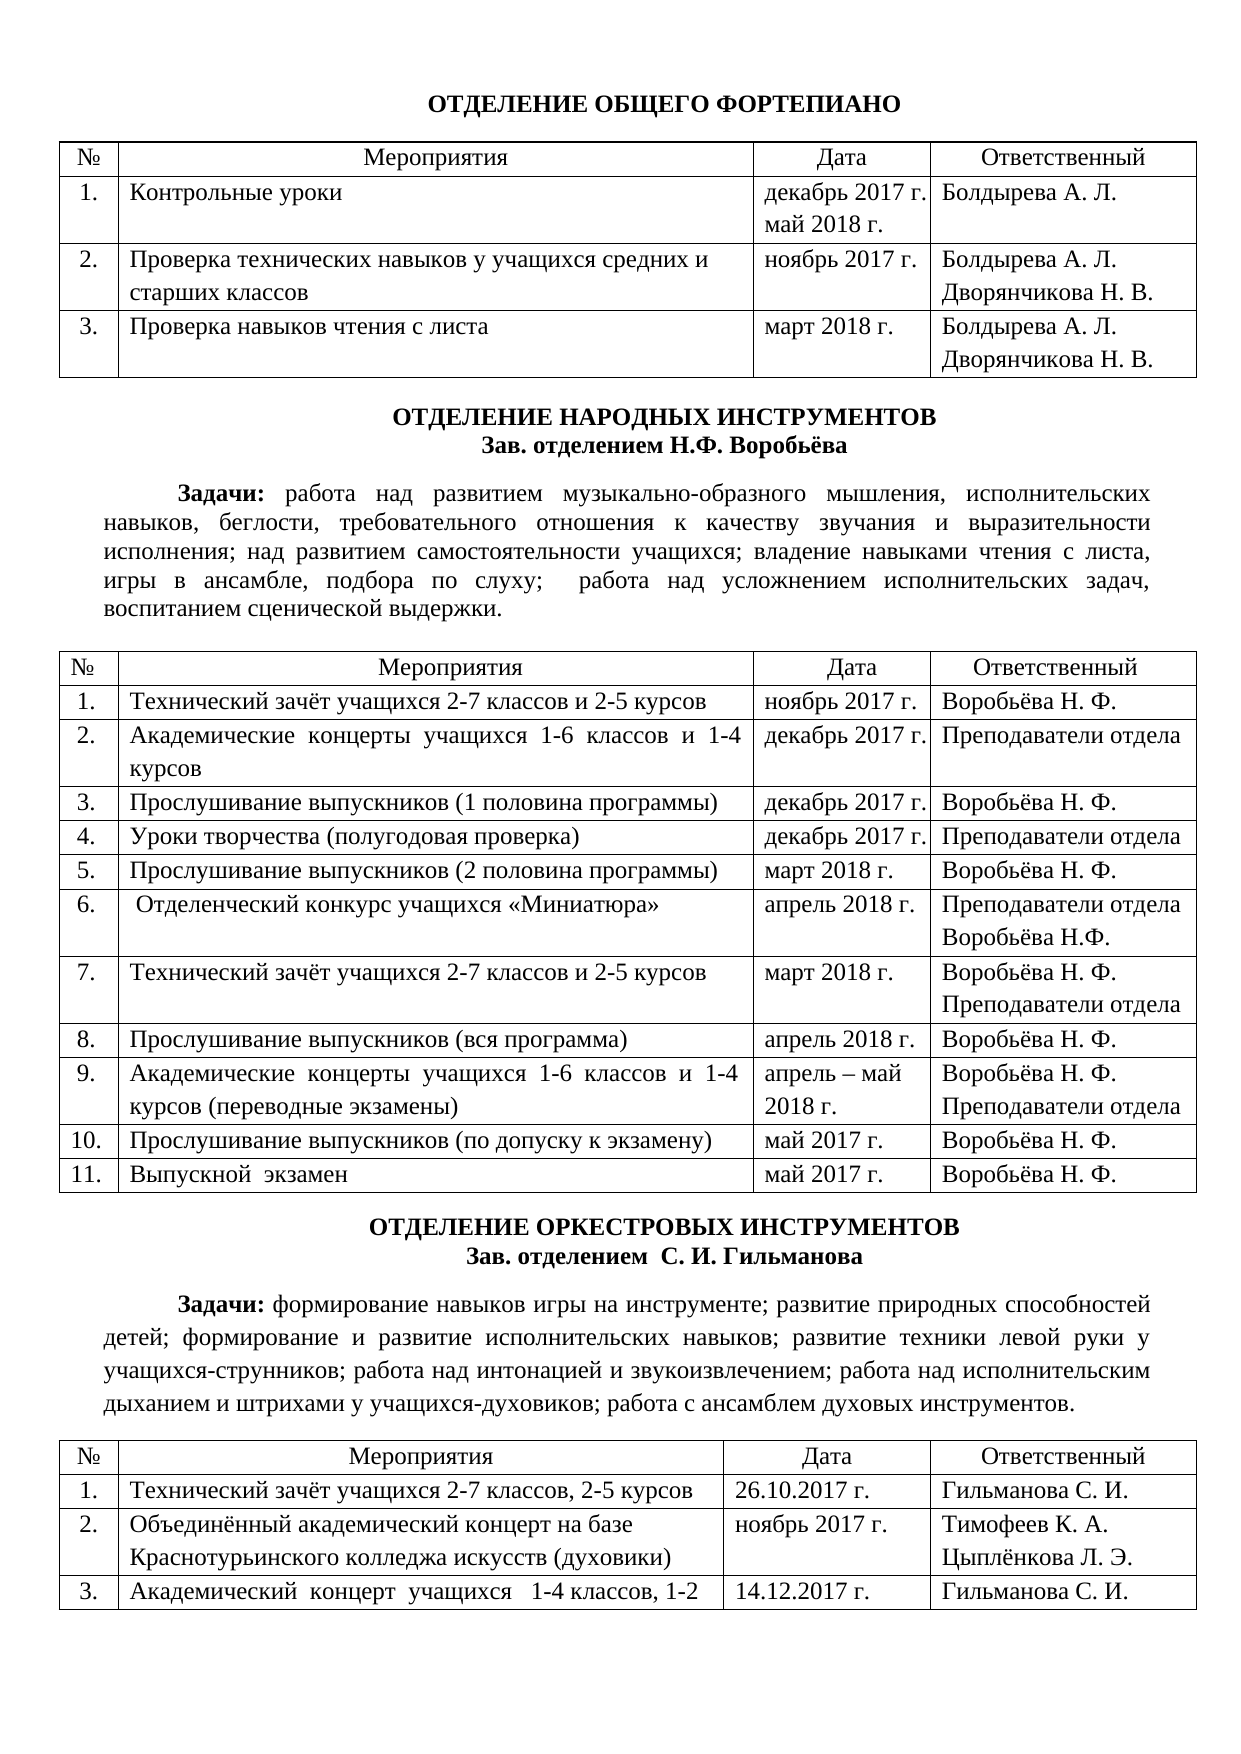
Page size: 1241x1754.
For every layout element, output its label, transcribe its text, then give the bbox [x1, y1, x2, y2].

table_header Мероприятия [119, 1441, 723, 1474]
text Зав. отделением Н.Ф. Воробьёва [177, 431, 1152, 459]
table_cell 4. [60, 821, 118, 854]
table_header Ответственный [931, 143, 1196, 176]
table_cell 9. [60, 1058, 118, 1124]
table_cell декабрь 2017 г. [754, 720, 930, 786]
table_cell Академические концерты учащихся 1-6 классов и 1-4 курсов (переводные экзамены) [119, 1058, 753, 1124]
table_cell Преподаватели отдела [931, 720, 1196, 786]
table_header Мероприятия [119, 143, 753, 176]
table_cell 14.12.2017 г. [724, 1576, 930, 1609]
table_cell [931, 1576, 1196, 1609]
table_cell Тимофеев К. А. Цыплёнкова Л. Э. [931, 1509, 1196, 1575]
table_cell Воробьёва Н. Ф. Преподаватели отдела [931, 1058, 1196, 1124]
table_cell 5. [60, 855, 118, 888]
table_cell декабрь 2017 г. [754, 787, 930, 820]
table_cell 10. [60, 1125, 118, 1158]
table_cell Уроки творчества (полугодовая проверка) [119, 821, 753, 854]
table_cell Преподаватели отдела Воробьёва Н.Ф. [931, 890, 1196, 956]
table_cell ноябрь 2017 г. [724, 1509, 930, 1575]
table_cell май 2017 г. [754, 1159, 930, 1192]
table_cell 3. [60, 1576, 118, 1609]
table_cell апрель – май 2018 г. [754, 1058, 930, 1124]
table_header Дата [754, 143, 930, 176]
table_cell Болдырева А. Л. Дворянчикова Н. В. [931, 244, 1196, 310]
table_cell декабрь 2017 г. [754, 821, 930, 854]
table_cell Гильманова С. И. [931, 1475, 1196, 1508]
table_header № [60, 1441, 118, 1474]
text ОТДЕЛЕНИЕ НАРОДНЫХ ИНСТРУМЕНТОВ [177, 402, 1152, 431]
table_cell 3. [60, 787, 118, 820]
table_cell 11. [60, 1159, 118, 1192]
table_cell Технический зачёт учащихся 2-7 классов и 2-5 курсов [119, 686, 753, 719]
table_cell Прослушивание выпускников (1 половина программы) [119, 787, 753, 820]
table_cell март 2018 г. [754, 311, 930, 377]
table_header Мероприятия [119, 652, 753, 685]
table_cell Прослушивание выпускников (2 половина программы) [119, 855, 753, 888]
table_cell Объединённый академический концерт на базе Краснотурьинского колледжа искусств (духовики) [119, 1509, 723, 1575]
table_cell 2. [60, 720, 118, 786]
text ОТДЕЛЕНИЕ ОРКЕСТРОВЫХ ИНСТРУМЕНТОВ [177, 1212, 1152, 1241]
table_cell Воробьёва Н. Ф. Преподаватели отдела [931, 957, 1196, 1023]
table_cell апрель 2018 г. [754, 1024, 930, 1057]
table_cell Преподаватели отдела [931, 821, 1196, 854]
table_cell ноябрь 2017 г. [754, 686, 930, 719]
table_cell 6. [60, 890, 118, 956]
table_cell 1. [60, 177, 118, 243]
text Задачи: работа над развитием музыкально-образного мышления, исполнительских навыков, беглости, требовательного отношения к качеству звучания и выразительности исполнения; над развитием самостоятельности учащихся; владение навыками чтения с листа, игры в ансамбле, подбора по слуху; работа над усложнением исполнительских задач, воспитанием сценической выдержки. [103, 478, 1152, 622]
table_header Дата [754, 652, 930, 685]
table_cell Болдырева А. Л. [931, 177, 1196, 243]
table_cell 2. [60, 1509, 118, 1575]
table_cell Воробьёва Н. Ф. [931, 686, 1196, 719]
table_header Ответственный [931, 1441, 1196, 1474]
table_cell Воробьёва Н. Ф. [931, 1024, 1196, 1057]
table_header Дата [724, 1441, 930, 1474]
table_cell Воробьёва Н. Ф. [931, 787, 1196, 820]
table_header Ответственный [931, 652, 1196, 685]
table_cell май 2017 г. [754, 1125, 930, 1158]
table_cell 8. [60, 1024, 118, 1057]
table_cell Технический зачёт учащихся 2-7 классов, 2-5 курсов [119, 1475, 723, 1508]
table_cell 7. [60, 957, 118, 1023]
table_cell март 2018 г. [754, 957, 930, 1023]
table_cell декабрь 2017 г. май 2018 г. [754, 177, 930, 243]
table_cell 2. [60, 244, 118, 310]
table_header № [60, 143, 118, 176]
table_cell Академические концерты учащихся 1-6 классов и 1-4 курсов [119, 720, 753, 786]
table_cell март 2018 г. [754, 855, 930, 888]
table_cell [119, 1576, 723, 1609]
table_cell 1. [60, 1475, 118, 1508]
table_cell Воробьёва Н. Ф. [931, 855, 1196, 888]
table_cell 1. [60, 686, 118, 719]
table_header № [60, 652, 118, 685]
table_cell ноябрь 2017 г. [754, 244, 930, 310]
text Задачи: формирование навыков игры на инструменте; развитие природных способностей детей; формирование и развитие исполнительских навыков; развитие техники левой руки у учащихся-струнников; работа над интонацией и звукоизвлечением; работа над исполнительским дыханием и штрихами у учащихся-духовиков; работа с ансамблем духовых инструментов. [103, 1289, 1152, 1417]
table_cell Отделенческий конкурс учащихся «Миниатюра» [119, 890, 753, 956]
table_cell Прослушивание выпускников (по допуску к экзамену) [119, 1125, 753, 1158]
table_cell Выпускной экзамен [119, 1159, 753, 1192]
table_cell 26.10.2017 г. [724, 1475, 930, 1508]
table_cell апрель 2018 г. [754, 890, 930, 956]
table_cell Болдырева А. Л. Дворянчикова Н. В. [931, 311, 1196, 377]
text Зав. отделением С. И. Гильманова [177, 1241, 1152, 1269]
table_cell Воробьёва Н. Ф. [931, 1125, 1196, 1158]
table_cell Контрольные уроки [119, 177, 753, 243]
table_cell Воробьёва Н. Ф. [931, 1159, 1196, 1192]
table_cell 3. [60, 311, 118, 377]
table_cell Прослушивание выпускников (вся программа) [119, 1024, 753, 1057]
text ОТДЕЛЕНИЕ ОБЩЕГО ФОРТЕПИАНО [177, 89, 1152, 117]
table_cell Проверка технических навыков у учащихся средних и старших классов [119, 244, 753, 310]
table_cell Проверка навыков чтения с листа [119, 311, 753, 377]
table_cell Технический зачёт учащихся 2-7 классов и 2-5 курсов [119, 957, 753, 1023]
